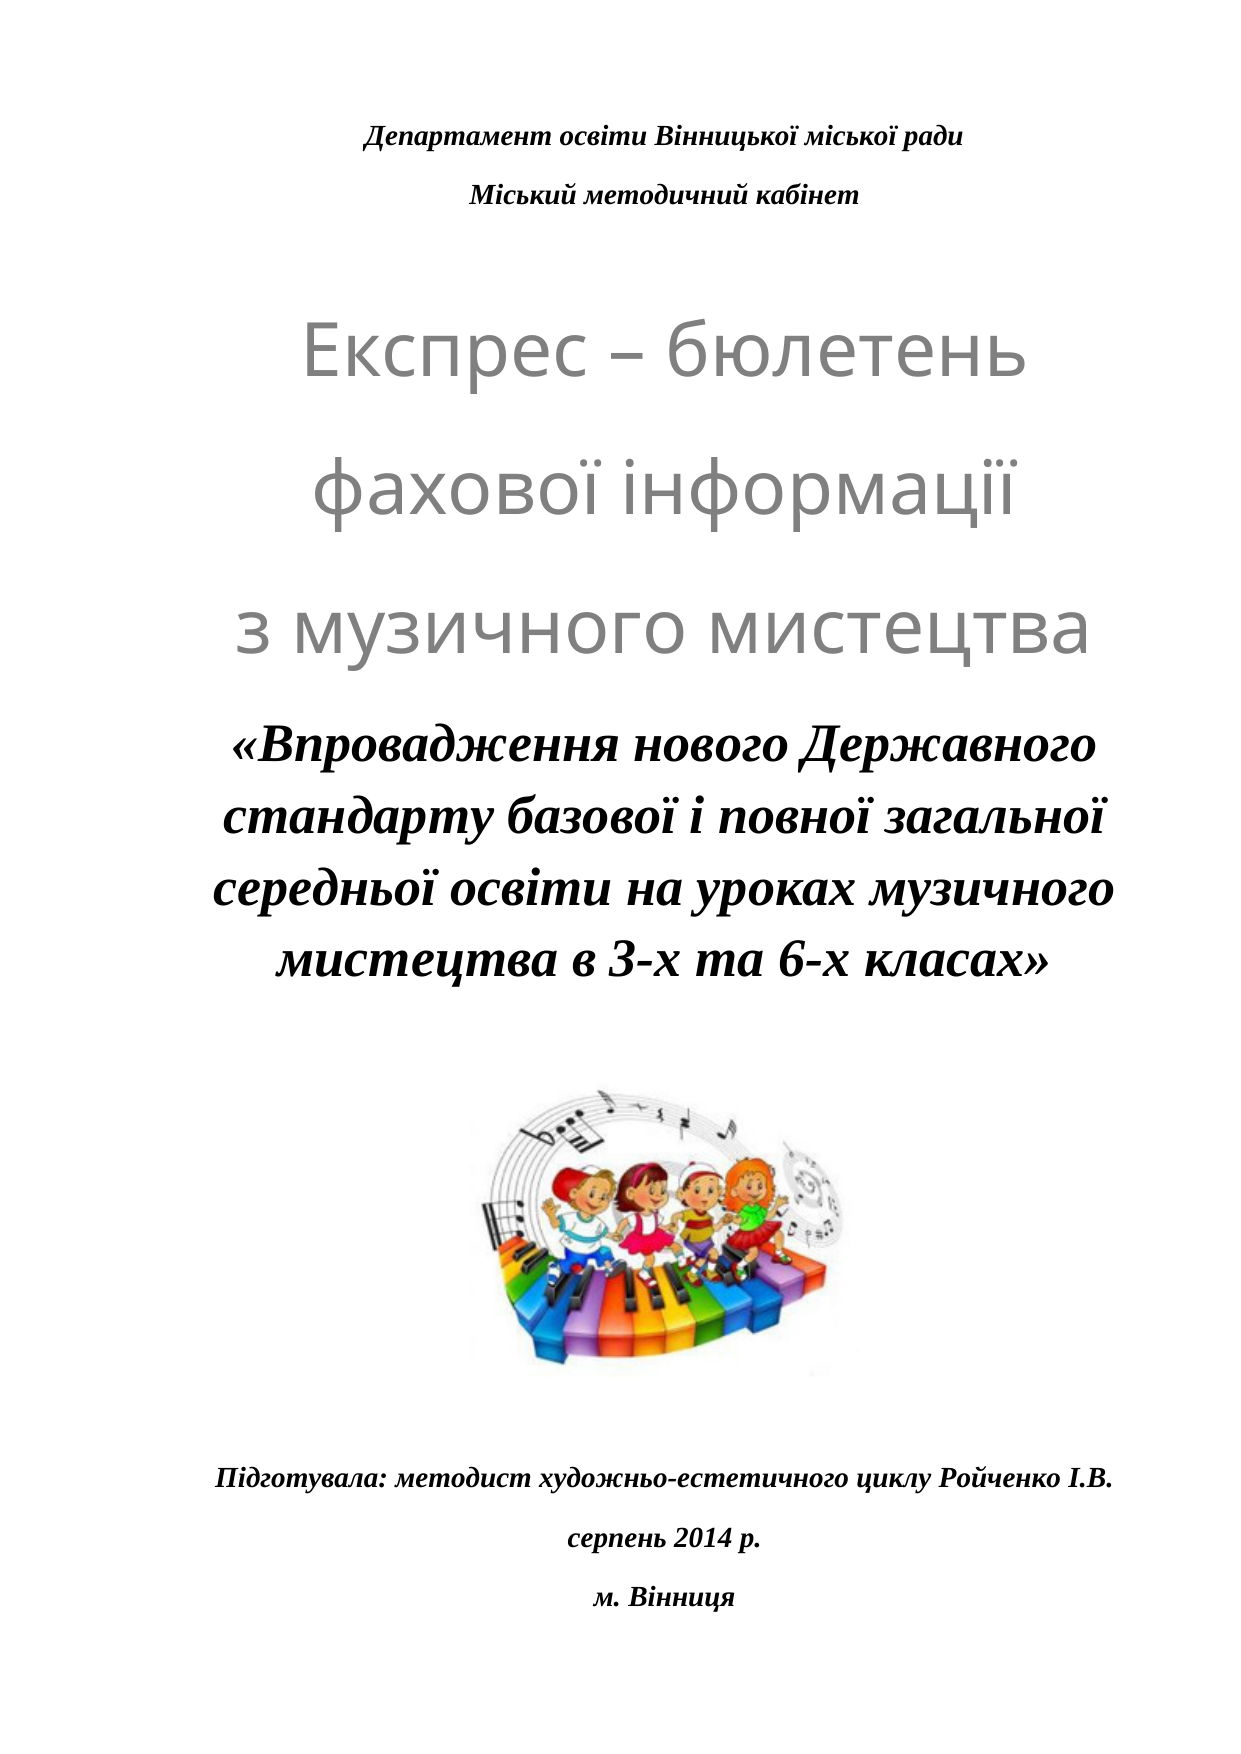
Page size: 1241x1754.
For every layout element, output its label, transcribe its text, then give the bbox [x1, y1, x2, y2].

text Департамент освіти Вінницької міської ради [177, 118, 1152, 152]
text Міський методичний кабінет [177, 177, 1152, 211]
text Підготувала: методист художньо-естетичного циклу Ройченко І.В. [177, 1461, 1152, 1494]
text серпень 2014 р. [177, 1520, 1152, 1553]
text з музичного мистецтва [177, 573, 1152, 675]
text м. Вінниця [177, 1579, 1152, 1613]
picture [469, 1077, 860, 1377]
text фахової інформації [177, 434, 1152, 537]
text Експрес – бюлетень [177, 296, 1152, 398]
text «Впровадження нового Державного стандарту базової і повної загальної середньої освіти на уроках музичного мистецтва в 3-х та 6-х класах» [177, 711, 1152, 988]
